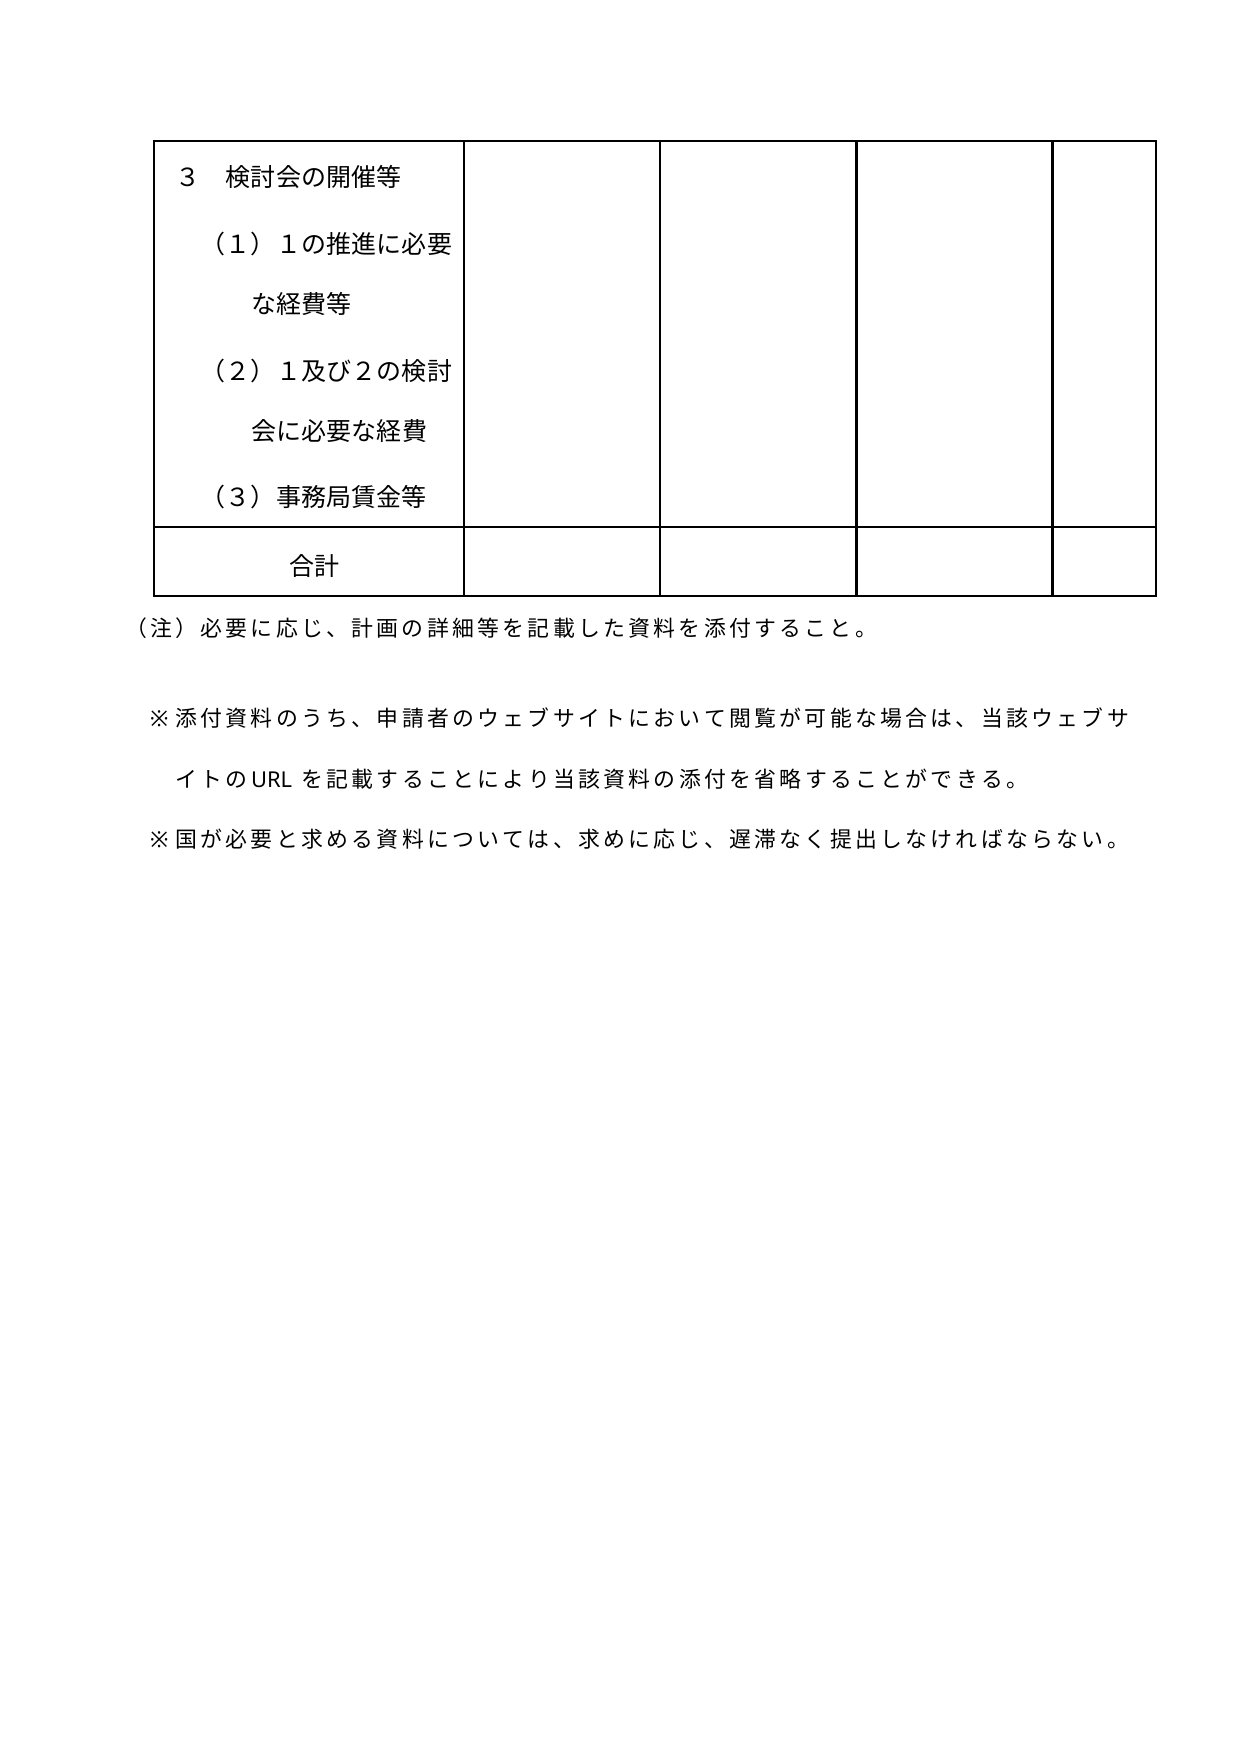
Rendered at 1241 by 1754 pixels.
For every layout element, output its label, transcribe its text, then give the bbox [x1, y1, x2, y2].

table_cell ３ 検討会の開催等 （１）１の推進に必要な経費等 （２）１及び２の検討会に必要な経費 （３）事務局賃金等 [155, 142, 463, 526]
table_cell 合計 [155, 528, 463, 594]
table_cell [465, 528, 659, 594]
list ※添付資料のうち、申請者のウェブサイトにおいて閲覧が可能な場合は、当該ウェブサイトのURLを記載することにより当該資料の添付を省略することができる。 [150, 687, 1133, 808]
table_cell [1054, 142, 1155, 526]
table_cell [465, 142, 659, 526]
table_cell [661, 142, 855, 526]
table_cell [1054, 528, 1155, 594]
text （注）必要に応じ、計画の詳細等を記載した資料を添付すること。 [125, 597, 1133, 657]
table_cell [858, 142, 1051, 526]
list ※国が必要と求める資料については、求めに応じ、遅滞なく提出しなければならない。 [125, 808, 1133, 868]
table_cell [661, 528, 855, 594]
table_cell [858, 528, 1051, 594]
